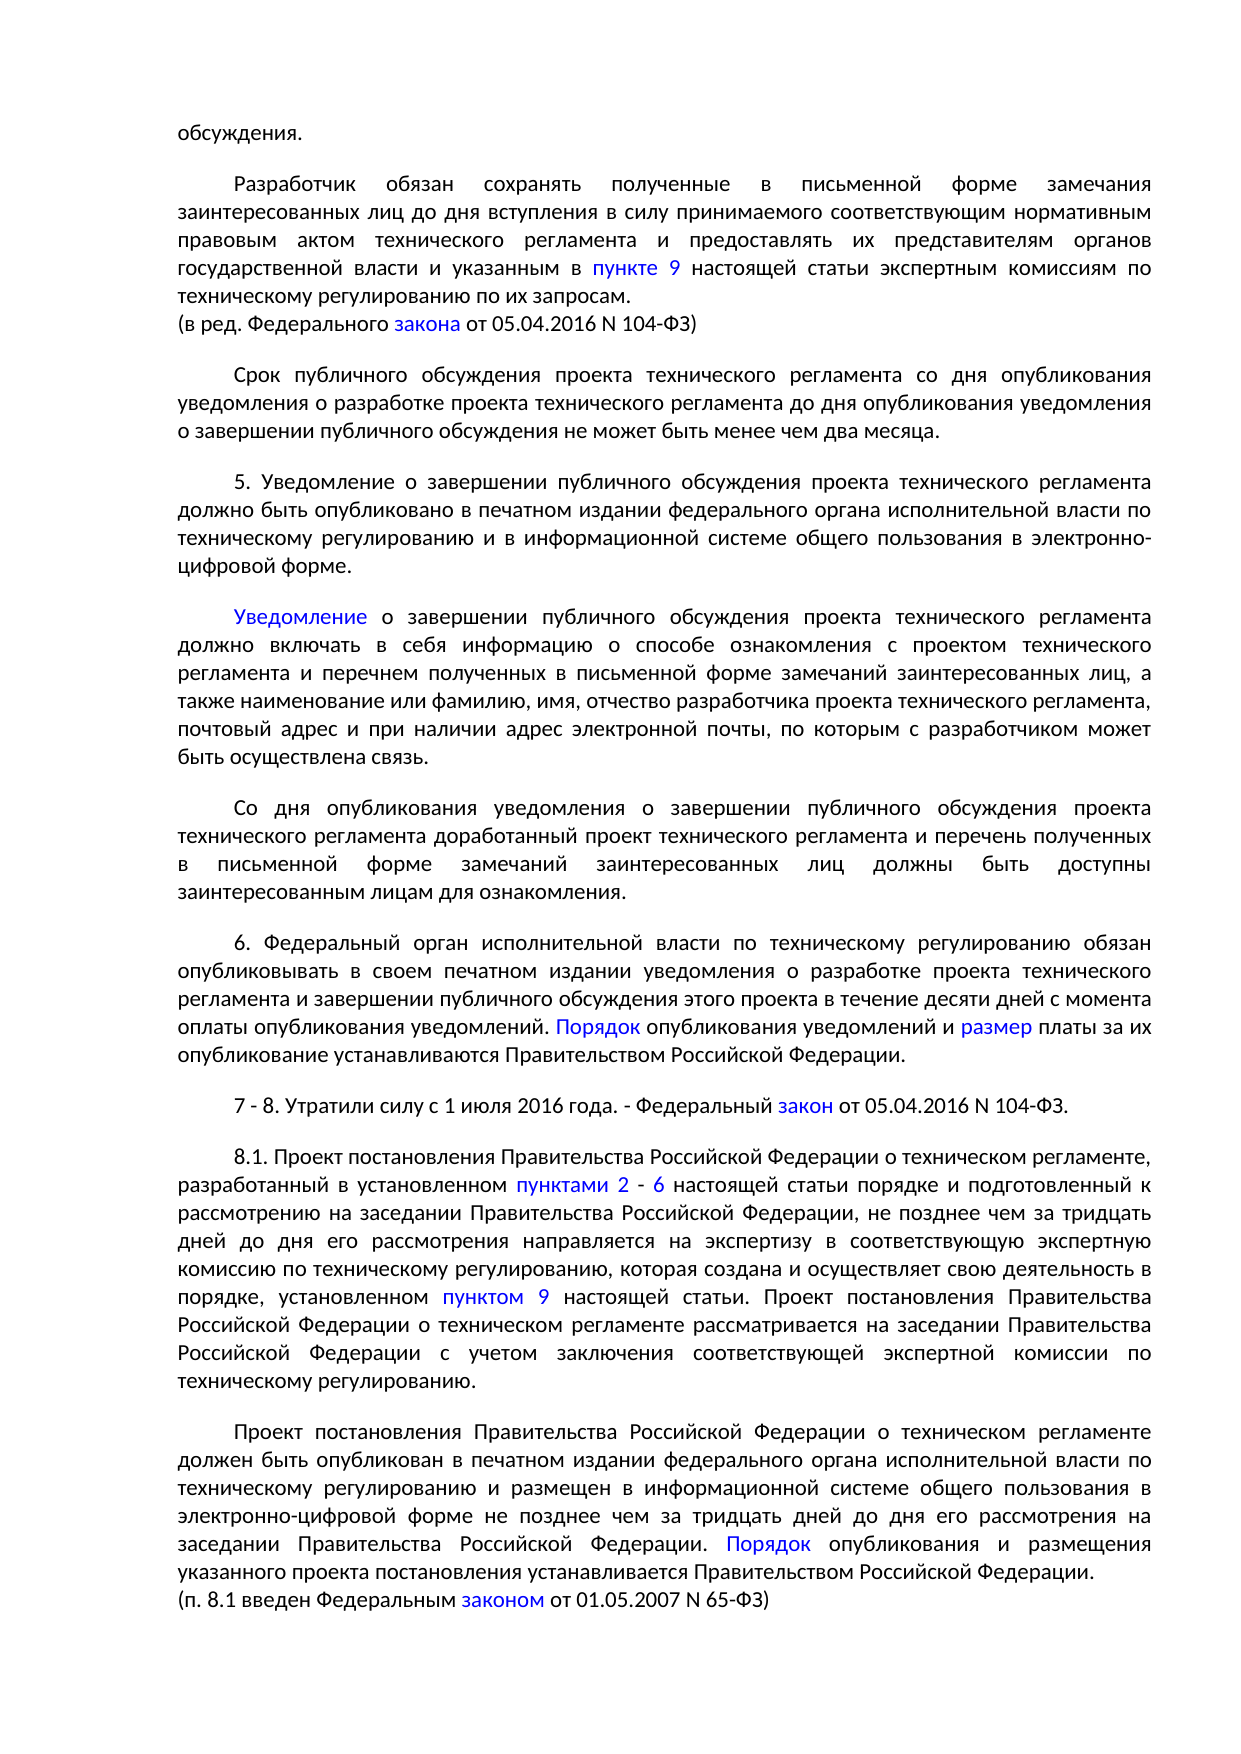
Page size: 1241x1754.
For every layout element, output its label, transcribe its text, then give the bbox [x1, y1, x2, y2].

text Разработчик обязан сохранять полученные в письменной форме замечания заинтересованных лиц до дня вступления в силу принимаемого соответствующим нормативным правовым актом технического регламента и предоставлять их представителям органов государственной власти и указанным в пункте 9 настоящей статьи экспертным комиссиям по техническому регулированию по их запросам. [177, 169, 1152, 309]
text Со дня опубликования уведомления о завершении публичного обсуждения проекта технического регламента доработанный проект технического регламента и перечень полученных в письменной форме замечаний заинтересованных лиц должны быть доступны заинтересованным лицам для ознакомления. [177, 793, 1152, 905]
text 8.1. Проект постановления Правительства Российской Федерации о техническом регламенте, разработанный в установленном пунктами 2 - 6 настоящей статьи порядке и подготовленный к рассмотрению на заседании Правительства Российской Федерации, не позднее чем за тридцать дней до дня его рассмотрения направляется на экспертизу в соответствующую экспертную комиссию по техническому регулированию, которая создана и осуществляет свою деятельность в порядке, установленном пунктом 9 настоящей статьи. Проект постановления Правительства Российской Федерации о техническом регламенте рассматривается на заседании Правительства Российской Федерации с учетом заключения соответствующей экспертной комиссии по техническому регулированию. [177, 1142, 1152, 1394]
text 5. Уведомление о завершении публичного обсуждения проекта технического регламента должно быть опубликовано в печатном издании федерального органа исполнительной власти по техническому регулированию и в информационной системе общего пользования в электронно-цифровой форме. [177, 467, 1152, 579]
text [177, 118, 1152, 146]
text Срок публичного обсуждения проекта технического регламента со дня опубликования уведомления о разработке проекта технического регламента до дня опубликования уведомления о завершении публичного обсуждения не может быть менее чем два месяца. [177, 360, 1152, 444]
text (в ред. Федерального закона от 05.04.2016 N 104-ФЗ) [177, 309, 1152, 337]
text 7 - 8. Утратили силу с 1 июля 2016 года. - Федеральный закон от 05.04.2016 N 104-ФЗ. [177, 1091, 1152, 1119]
text 6. Федеральный орган исполнительной власти по техническому регулированию обязан опубликовывать в своем печатном издании уведомления о разработке проекта технического регламента и завершении публичного обсуждения этого проекта в течение десяти дней с момента оплаты опубликования уведомлений. Порядок опубликования уведомлений и размер платы за их опубликование устанавливаются Правительством Российской Федерации. [177, 928, 1152, 1068]
text Уведомление о завершении публичного обсуждения проекта технического регламента должно включать в себя информацию о способе ознакомления с проектом технического регламента и перечнем полученных в письменной форме замечаний заинтересованных лиц, а также наименование или фамилию, имя, отчество разработчика проекта технического регламента, почтовый адрес и при наличии адрес электронной почты, по которым с разработчиком может быть осуществлена связь. [177, 602, 1152, 770]
text Проект постановления Правительства Российской Федерации о техническом регламенте должен быть опубликован в печатном издании федерального органа исполнительной власти по техническому регулированию и размещен в информационной системе общего пользования в электронно-цифровой форме не позднее чем за тридцать дней до дня его рассмотрения на заседании Правительства Российской Федерации. Порядок опубликования и размещения указанного проекта постановления устанавливается Правительством Российской Федерации. [177, 1417, 1152, 1585]
text (п. 8.1 введен Федеральным законом от 01.05.2007 N 65-ФЗ) [177, 1585, 1152, 1613]
